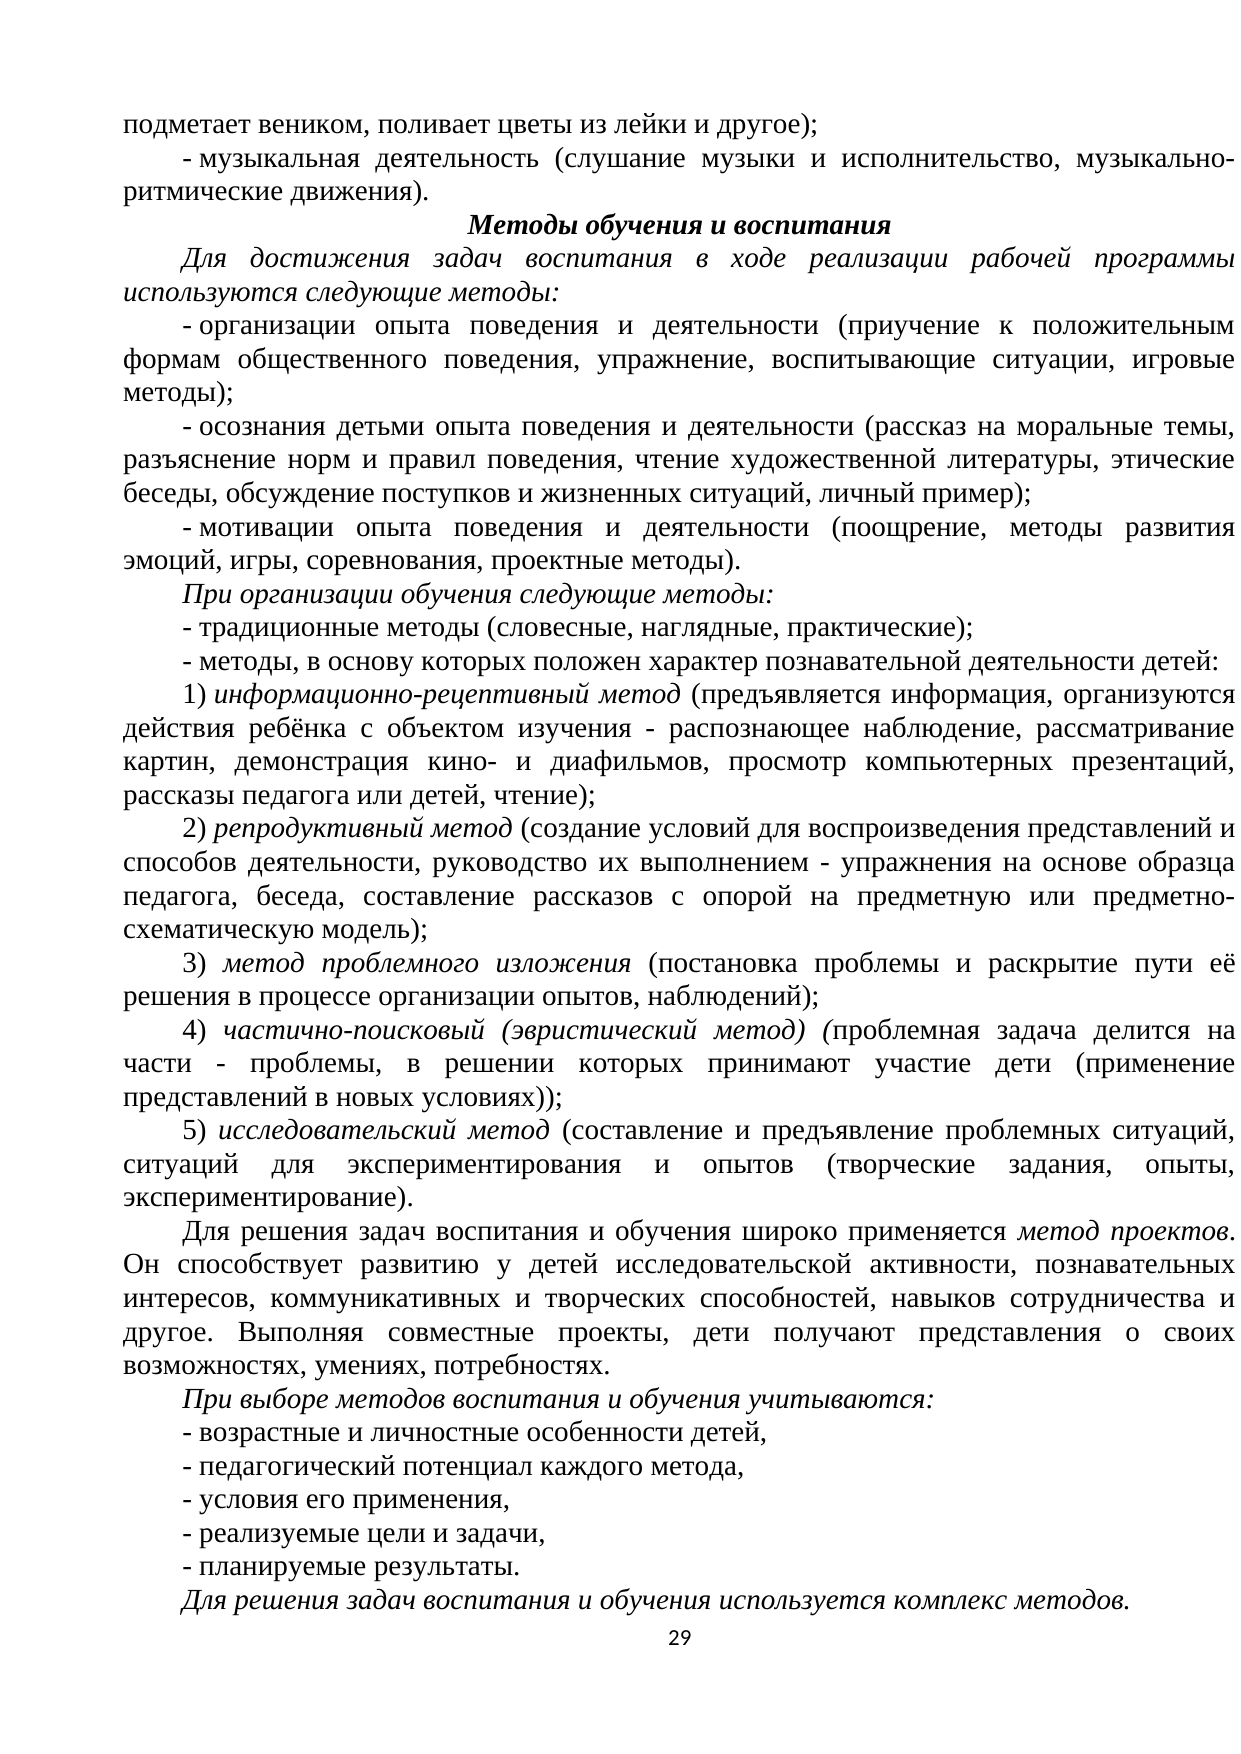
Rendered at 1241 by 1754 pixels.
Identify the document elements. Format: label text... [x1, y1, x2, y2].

text - музыкальная деятельность (слушание музыки и исполнительство, музыкально-ритмические движения). [123, 140, 1236, 207]
text - осознания детьми опыта поведения и деятельности (рассказ на моральные темы, разъяснение норм и правил поведения, чтение художественной литературы, этические беседы, обсуждение поступков и жизненных ситуаций, личный пример); [123, 408, 1236, 509]
text Для достижения задач воспитания в ходе реализации рабочей программы используются следующие методы: [123, 240, 1236, 307]
text 1) информационно-рецептивный метод (предъявляется информация, организуются действия ребёнка с объектом изучения - распознающее наблюдение, рассматривание картин, демонстрация кино- и диафильмов, просмотр компьютерных презентаций, рассказы педагога или детей, чтение); [123, 676, 1236, 811]
text Для решения задач воспитания и обучения широко применяется метод проектов. Он способствует развитию у детей исследовательской активности, познавательных интересов, коммуникативных и творческих способностей, навыков сотрудничества и другое. Выполняя совместные проекты, дети получают представления о своих возможностях, умениях, потребностях. [123, 1213, 1236, 1381]
text Методы обучения и воспитания [123, 207, 1236, 240]
text При организации обучения следующие методы: [123, 576, 1236, 609]
text 2) репродуктивный метод (создание условий для воспроизведения представлений и способов деятельности, руководство их выполнением - упражнения на основе образца педагога, беседа, составление рассказов с опорой на предметную или предметно-схематическую модель); [123, 811, 1236, 945]
text - педагогический потенциал каждого метода, [123, 1448, 1236, 1481]
text - планируемые результаты. [123, 1548, 1236, 1582]
text - организации опыта поведения и деятельности (приучение к положительным формам общественного поведения, упражнение, воспитывающие ситуации, игровые методы); [123, 307, 1236, 408]
text Для решения задач воспитания и обучения используется комплекс методов. [123, 1582, 1236, 1616]
text При выборе методов воспитания и обучения учитываются: [123, 1381, 1236, 1414]
text - условия его применения, [123, 1481, 1236, 1515]
text 4) частично-поисковый (эвристический метод) (проблемная задача делится на части - проблемы, в решении которых принимают участие дети (применение представлений в новых условиях)); [123, 1012, 1236, 1112]
text 5) исследовательский метод (составление и предъявление проблемных ситуаций, ситуаций для экспериментирования и опытов (творческие задания, опыты, экспериментирование). [123, 1112, 1236, 1213]
text - мотивации опыта поведения и деятельности (поощрение, методы развития эмоций, игры, соревнования, проектные методы). [123, 509, 1236, 576]
text 3) метод проблемного изложения (постановка проблемы и раскрытие пути её решения в процессе организации опытов, наблюдений); [123, 945, 1236, 1012]
text - возрастные и личностные особенности детей, [123, 1414, 1236, 1448]
text - методы, в основу которых положен характер познавательной деятельности детей: [123, 643, 1236, 676]
text - традиционные методы (словесные, наглядные, практические); [123, 609, 1236, 643]
text - реализуемые цели и задачи, [123, 1515, 1236, 1548]
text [123, 106, 1236, 140]
